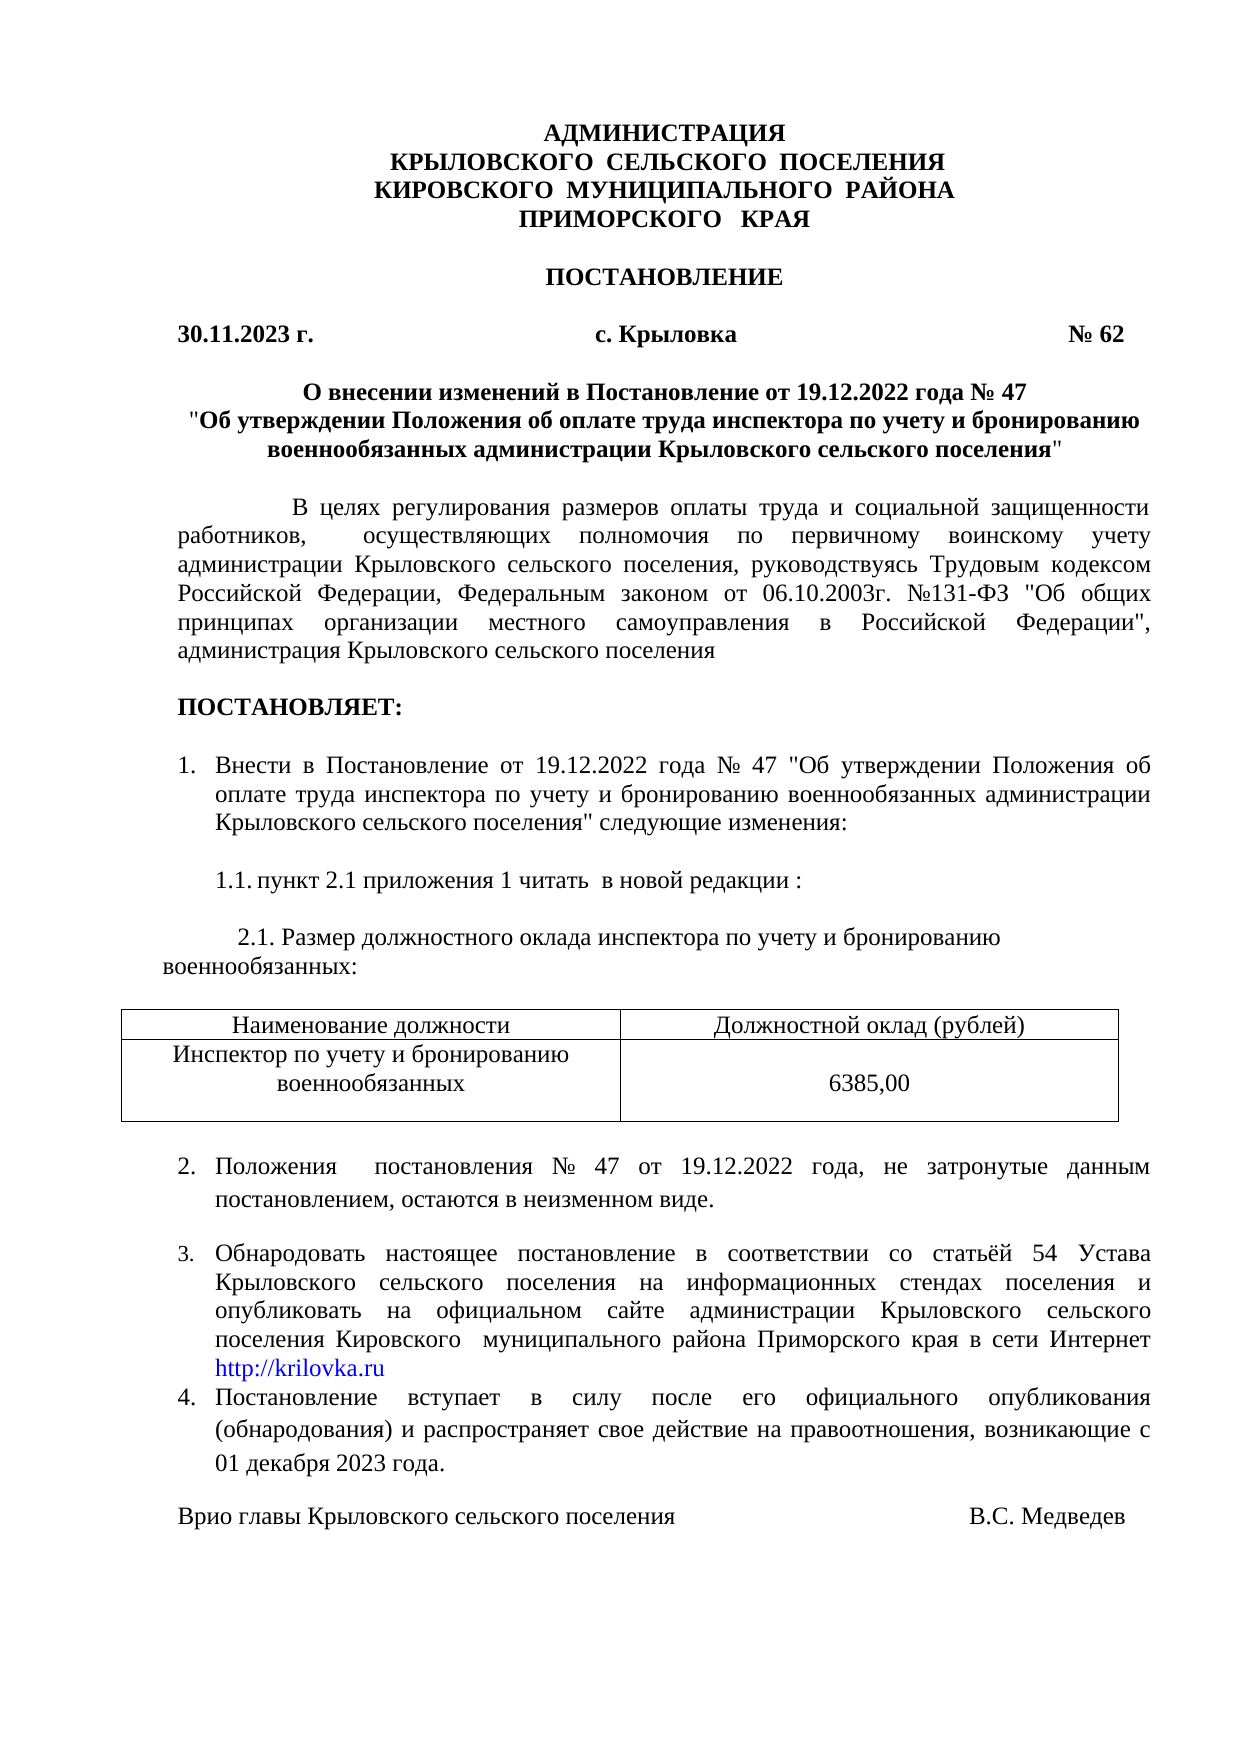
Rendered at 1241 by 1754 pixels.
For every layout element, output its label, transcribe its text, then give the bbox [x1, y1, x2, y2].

text Врио главы Крыловского сельского поселения В.С. Медведев [177, 1501, 1152, 1530]
text ПОСТАНОВЛЯЕТ: [177, 692, 1152, 721]
text О внесении изменений в Постановление от 19.12.2022 года № 47 [177, 377, 1152, 406]
text "Об утверждении Положения об оплате труда инспектора по учету и бронированию военнообязанных администрации Крыловского сельского поселения" [177, 406, 1152, 463]
table_cell Инспектор по учету и бронированию военнообязанных [122, 1040, 620, 1121]
text ПРИМОРСКОГО КРАЯ [177, 204, 1152, 233]
text КРЫЛОВСКОГО СЕЛЬСКОГО ПОСЕЛЕНИЯ [177, 147, 1152, 176]
table_header Должностной оклад (рублей) [621, 1010, 1118, 1038]
list Внести в Постановление от 19.12.2022 года № 47 "Об утверждении Положения об оплате труда инспектора по учету и бронированию военнообязанных администрации Крыловского сельского поселения" следующие изменения: [177, 750, 1152, 836]
text 2.1. Размер должностного оклада инспектора по учету и бронированию военнообязанных: [162, 922, 1152, 980]
list Обнародовать настоящее постановление в соответствии со статьёй 54 Устава Крыловского сельского поселения на информационных стендах поселения и опубликовать на официальном сайте администрации Крыловского сельского поселения Кировского муниципального района Приморского края в сети Интернет http://krilovka.ru [177, 1238, 1152, 1382]
text ПОСТАНОВЛЕНИЕ [177, 262, 1152, 291]
table_header Наименование должности [122, 1010, 620, 1038]
text АДМИНИСТРАЦИЯ [177, 118, 1152, 147]
table_cell 6385,00 [621, 1040, 1118, 1121]
text В целях регулирования размеров оплаты труда и социальной защищенности работников, осуществляющих полномочия по первичному воинскому учету администрации Крыловского сельского поселения, руководствуясь Трудовым кодексом Российской Федерации, Федеральным законом от 06.10.2003г. №131-ФЗ "Об общих принципах организации местного самоуправления в Российской Федерации", администрация Крыловского сельского поселения [177, 492, 1152, 664]
text КИРОВСКОГО МУНИЦИПАЛЬНОГО РАЙОНА [177, 176, 1152, 204]
text 30.11.2023 г. с. Крыловка № 62 [177, 319, 1152, 348]
list Положения постановления № 47 от 19.12.2022 года, не затронутые данным постановлением, остаются в неизменном виде. [177, 1151, 1152, 1213]
list пункт 2.1 приложения 1 читать в новой редакции : [215, 865, 1152, 894]
list Постановление вступает в силу после его официального опубликования (обнародования) и распространяет свое действие на правоотношения, возникающие с 01 декабря 2023 года. [177, 1382, 1152, 1476]
